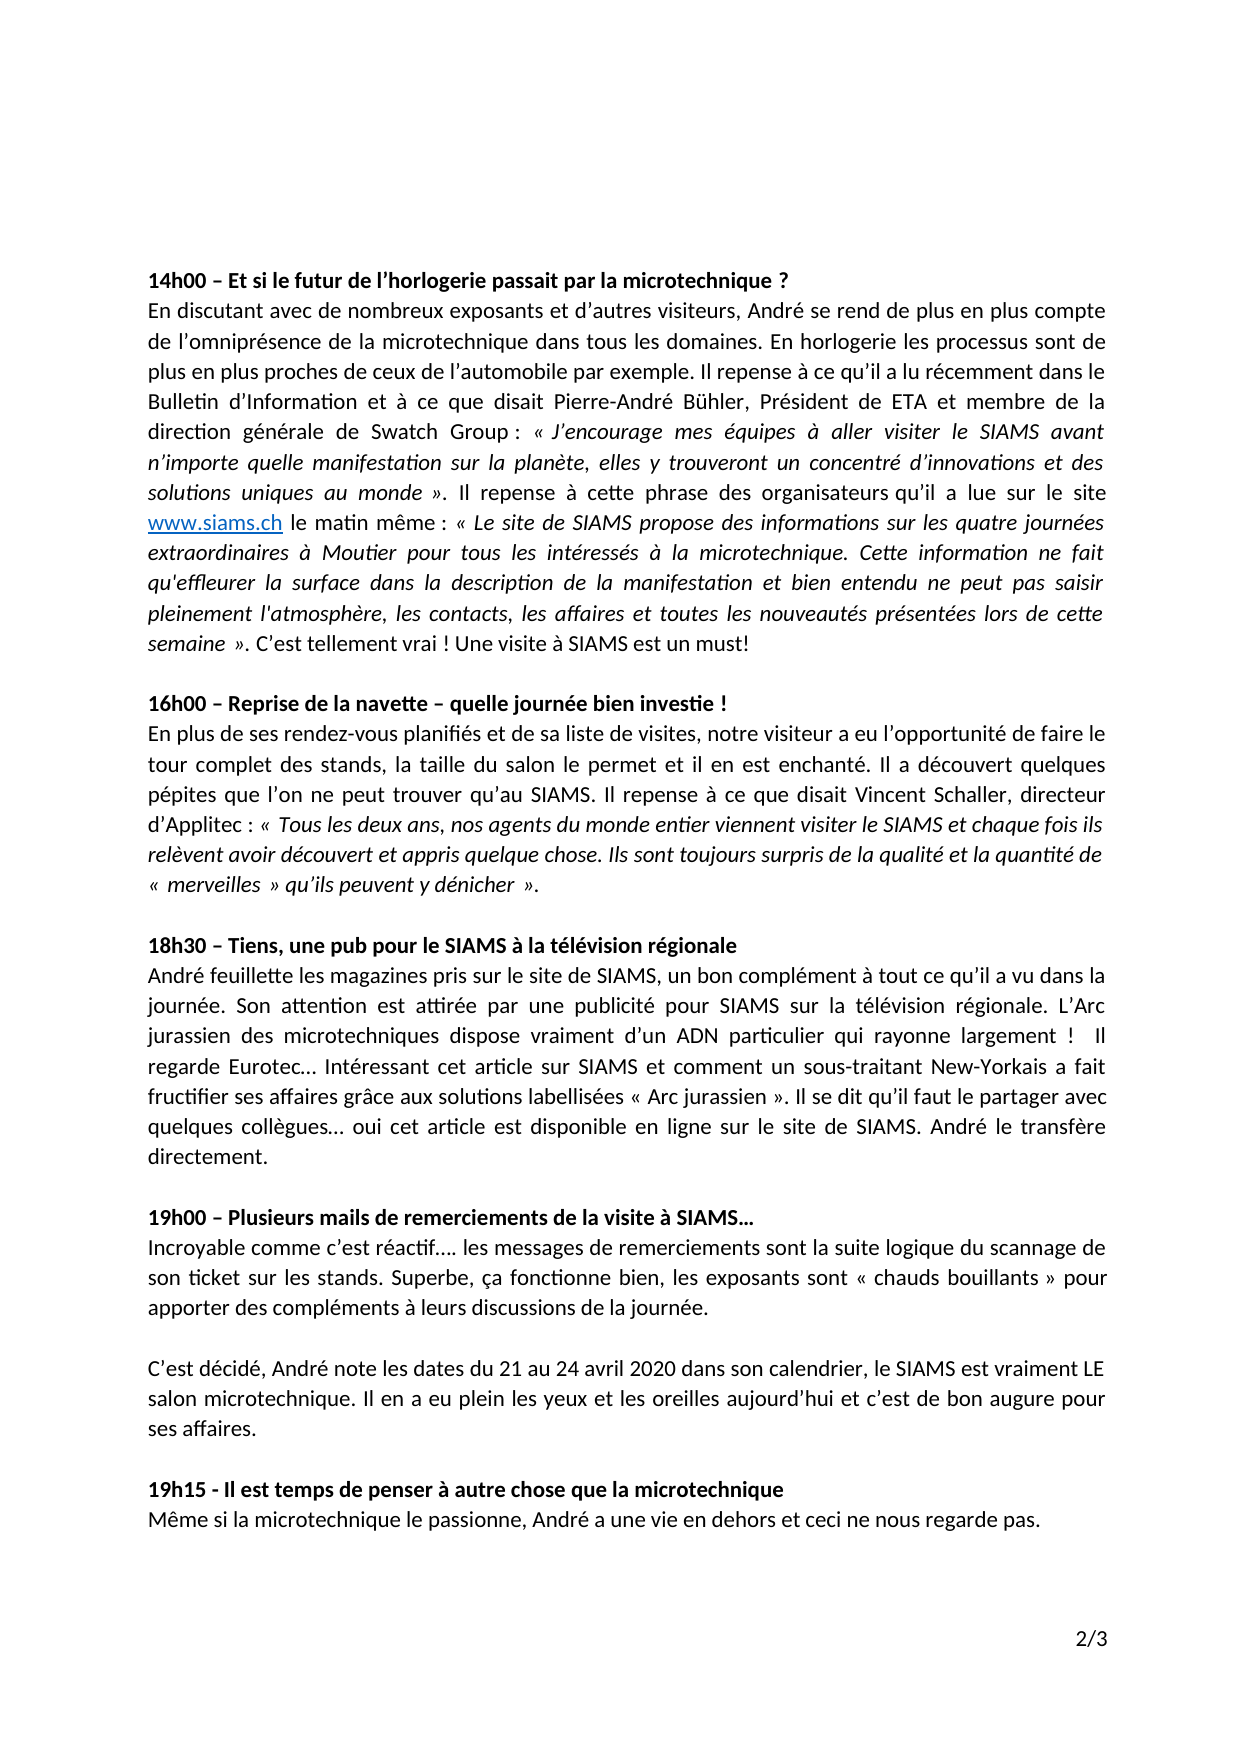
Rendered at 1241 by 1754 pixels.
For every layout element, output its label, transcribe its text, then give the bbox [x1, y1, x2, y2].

text Même si la microtechnique le passionne, André a une vie en dehors et ceci ne nous regarde pas. [148, 1505, 1107, 1533]
text André feuillette les magazines pris sur le site de SIAMS, un bon complément à tout ce qu’il a vu dans la journée. Son attention est attirée par une publicité pour SIAMS sur la télévision régionale. L’Arc jurassien des microtechniques dispose vraiment d’un ADN particulier qui rayonne largement ! Il regarde Eurotec… Intéressant cet article sur SIAMS et comment un sous-traitant New-Yorkais a fait fructifier ses affaires grâce aux solutions labellisées « Arc jurassien ». Il se dit qu’il faut le partager avec quelques collègues… oui cet article est disponible en ligne sur le site de SIAMS. André le transfère directement. [148, 961, 1107, 1171]
text C’est décidé, André note les dates du 21 au 24 avril 2020 dans son calendrier, le SIAMS est vraiment LE salon microtechnique. Il en a eu plein les yeux et les oreilles aujourd’hui et c’est de bon augure pour ses affaires. [148, 1354, 1107, 1442]
text 19h00 – Plusieurs mails de remerciements de la visite à SIAMS… [148, 1203, 1107, 1231]
text En plus de ses rendez-vous planifiés et de sa liste de visites, notre visiteur a eu l’opportunité de faire le tour complet des stands, la taille du salon le permet et il en est enchanté. Il a découvert quelques pépites que l’on ne peut trouver qu’au SIAMS. Il repense à ce que disait Vincent Schaller, directeur d’Applitec : « Tous les deux ans, nos agents du monde entier viennent visiter le SIAMS et chaque fois ils relèvent avoir découvert et appris quelque chose. Ils sont toujours surpris de la qualité et la quantité de « merveilles » qu’ils peuvent y dénicher ». [148, 719, 1107, 899]
text 16h00 – Reprise de la navette – quelle journée bien investie ! [148, 689, 1107, 717]
text En discutant avec de nombreux exposants et d’autres visiteurs, André se rend de plus en plus compte de l’omniprésence de la microtechnique dans tous les domaines. En horlogerie les processus sont de plus en plus proches de ceux de l’automobile par exemple. Il repense à ce qu’il a lu récemment dans le Bulletin d’Information et à ce que disait Pierre-André Bühler, Président de ETA et membre de la direction générale de Swatch Group : « J’encourage mes équipes à aller visiter le SIAMS avant n’importe quelle manifestation sur la planète, elles y trouveront un concentré d’innovations et des solutions uniques au monde ». Il repense à cette phrase des organisateurs qu’il a lue sur le site www.siams.ch le matin même : « Le site de SIAMS propose des informations sur les quatre journées extraordinaires à Moutier pour tous les intéressés à la microtechnique. Cette information ne fait qu'effleurer la surface dans la description de la manifestation et bien entendu ne peut pas saisir pleinement l'atmosphère, les contacts, les affaires et toutes les nouveautés présentées lors de cette semaine ». C’est tellement vrai ! Une visite à SIAMS est un must! [148, 297, 1107, 657]
text 14h00 – Et si le futur de l’horlogerie passait par la microtechnique ? [148, 266, 1107, 294]
text 19h15 - Il est temps de penser à autre chose que la microtechnique [148, 1475, 1107, 1503]
text Incroyable comme c’est réactif…. les messages de remerciements sont la suite logique du scannage de son ticket sur les stands. Superbe, ça fonctionne bien, les exposants sont « chauds bouillants » pour apporter des compléments à leurs discussions de la journée. [148, 1233, 1107, 1322]
text 18h30 – Tiens, une pub pour le SIAMS à la télévision régionale [148, 931, 1107, 959]
